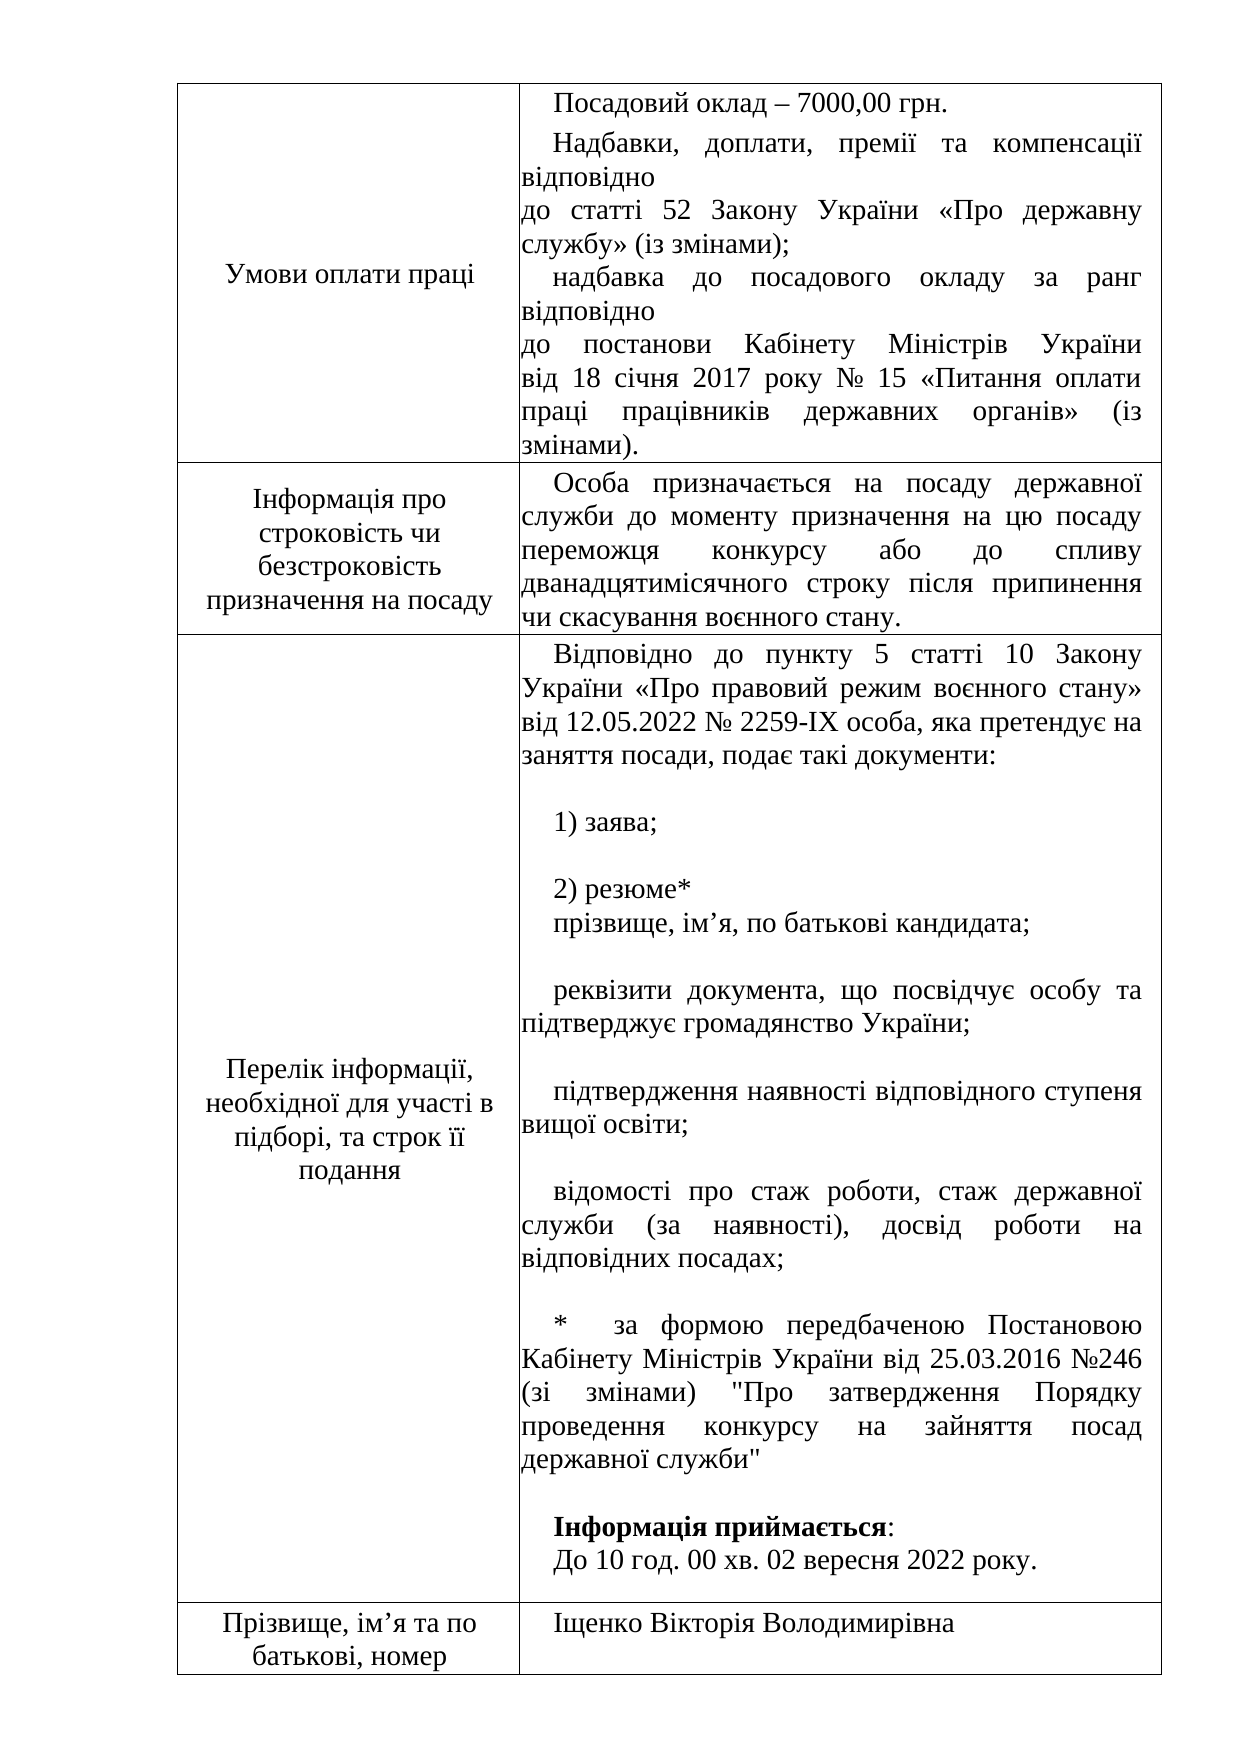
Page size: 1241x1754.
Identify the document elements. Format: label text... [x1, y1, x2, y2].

table_cell Особа призначається на посаду державної служби до моменту призначення на цю посаду переможця конкурсу або до спливу дванадцятимісячного строку після припинення чи скасування воєнного стану. [520, 463, 1161, 634]
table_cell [520, 1603, 1161, 1673]
table_cell Перелік інформації, необхідної для участі в підборі, та строк її подання [178, 635, 519, 1602]
table_cell Інформація про строковість чи безстроковість призначення на посаду [178, 463, 519, 634]
table_cell Умови оплати праці [178, 84, 519, 462]
table_cell Відповідно до пункту 5 статті 10 Закону України «Про правовий режим воєнного стану» від 12.05.2022 № 2259-ІХ особа, яка претендує на заняття посади, подає такі документи: 1) заява; 2) резюме* прізвище, ім’я, по батькові кандидата; реквізити документа, що посвідчує особу та підтверджує громадянство України; підтвердження наявності відповідного ступеня вищої освіти; відомості про стаж роботи, стаж державної служби (за наявності), досвід роботи на відповідних посадах; * за формою передбаченою Постановою Кабінету Міністрів України від 25.03.2016 №246 (зі змінами) "Про затвердження Порядку проведення конкурсу на зайняття посад державної служби" Інформація приймається: До 10 год. 00 хв. 02 вересня 2022 року. [520, 635, 1161, 1602]
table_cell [178, 1603, 519, 1673]
table_cell Посадовий оклад – 7000,00 грн. Надбавки, доплати, премії та компенсації відповідно до статті 52 Закону України «Про державну службу» (із змінами); надбавка до посадового окладу за ранг відповідно до постанови Кабінету Міністрів України від 18 січня 2017 року № 15 «Питання оплати праці працівників державних органів» (із змінами). [520, 84, 1161, 462]
